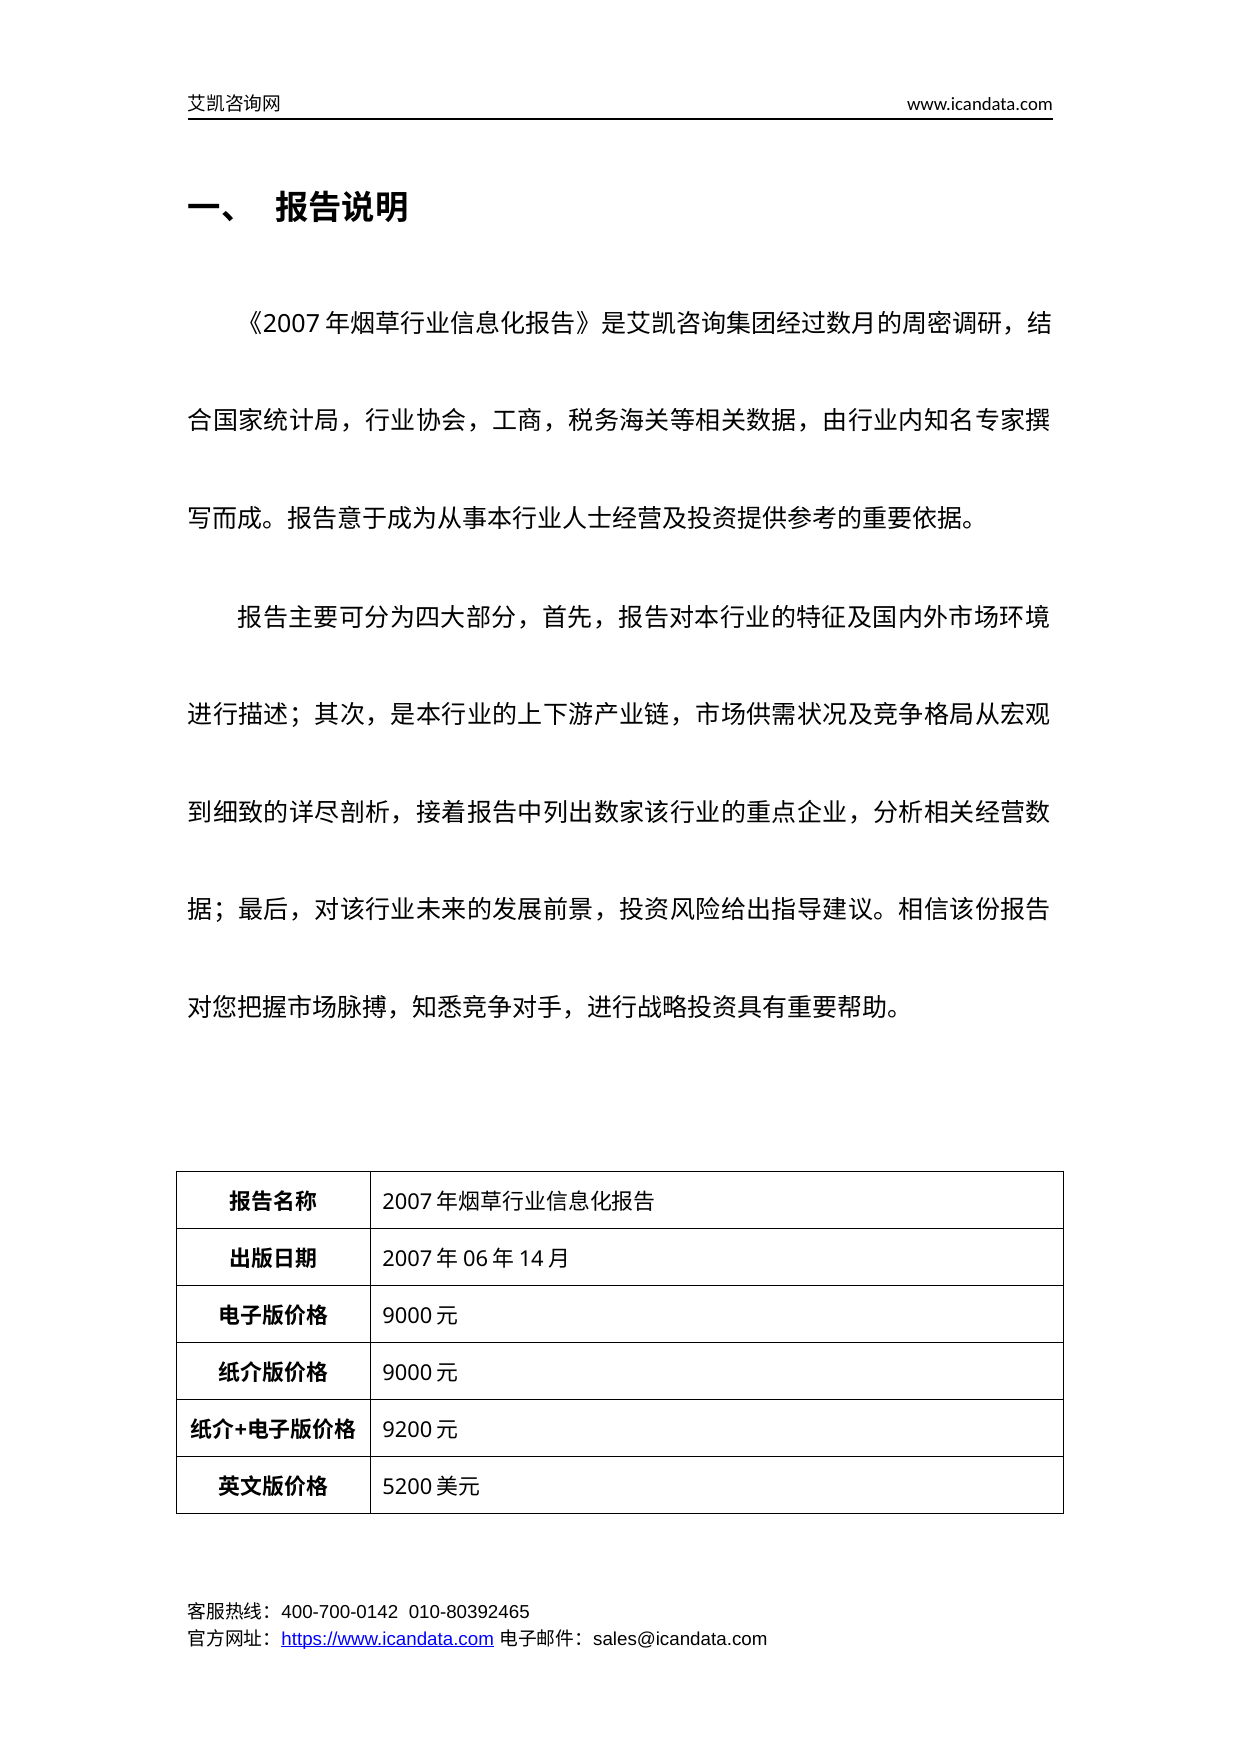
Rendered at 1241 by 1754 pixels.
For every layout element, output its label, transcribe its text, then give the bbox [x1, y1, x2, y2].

table_cell 2007年06年14月 [371, 1229, 1063, 1285]
table_cell 9000元 [371, 1286, 1063, 1342]
subtitle 报告说明 [187, 172, 1053, 237]
table_cell 纸介+电子版价格 [177, 1400, 370, 1456]
table_cell 9000元 [371, 1343, 1063, 1399]
table_cell 5200美元 [371, 1457, 1063, 1513]
table_cell 英文版价格 [177, 1457, 370, 1513]
text 报告主要可分为四大部分，首先，报告对本行业的特征及国内外市场环境进行描述；其次，是本行业的上下游产业链，市场供需状况及竞争格局从宏观到细致的详尽剖析，接着报告中列出数家该行业的重点企业，分析相关经营数据；最后，对该行业未来的发展前景，投资风险给出指导建议。相信该份报告对您把握市场脉搏，知悉竞争对手，进行战略投资具有重要帮助。 [187, 583, 1053, 1038]
table_cell 纸介版价格 [177, 1343, 370, 1399]
text 《2007年烟草行业信息化报告》是艾凯咨询集团经过数月的周密调研，结合国家统计局，行业协会，工商，税务海关等相关数据，由行业内知名专家撰写而成。报告意于成为从事本行业人士经营及投资提供参考的重要依据。 [187, 289, 1053, 549]
table_header 报告名称 [177, 1172, 370, 1228]
table_cell 电子版价格 [177, 1286, 370, 1342]
table_cell 出版日期 [177, 1229, 370, 1285]
table_cell 9200元 [371, 1400, 1063, 1456]
table_header 2007年烟草行业信息化报告 [371, 1172, 1063, 1228]
